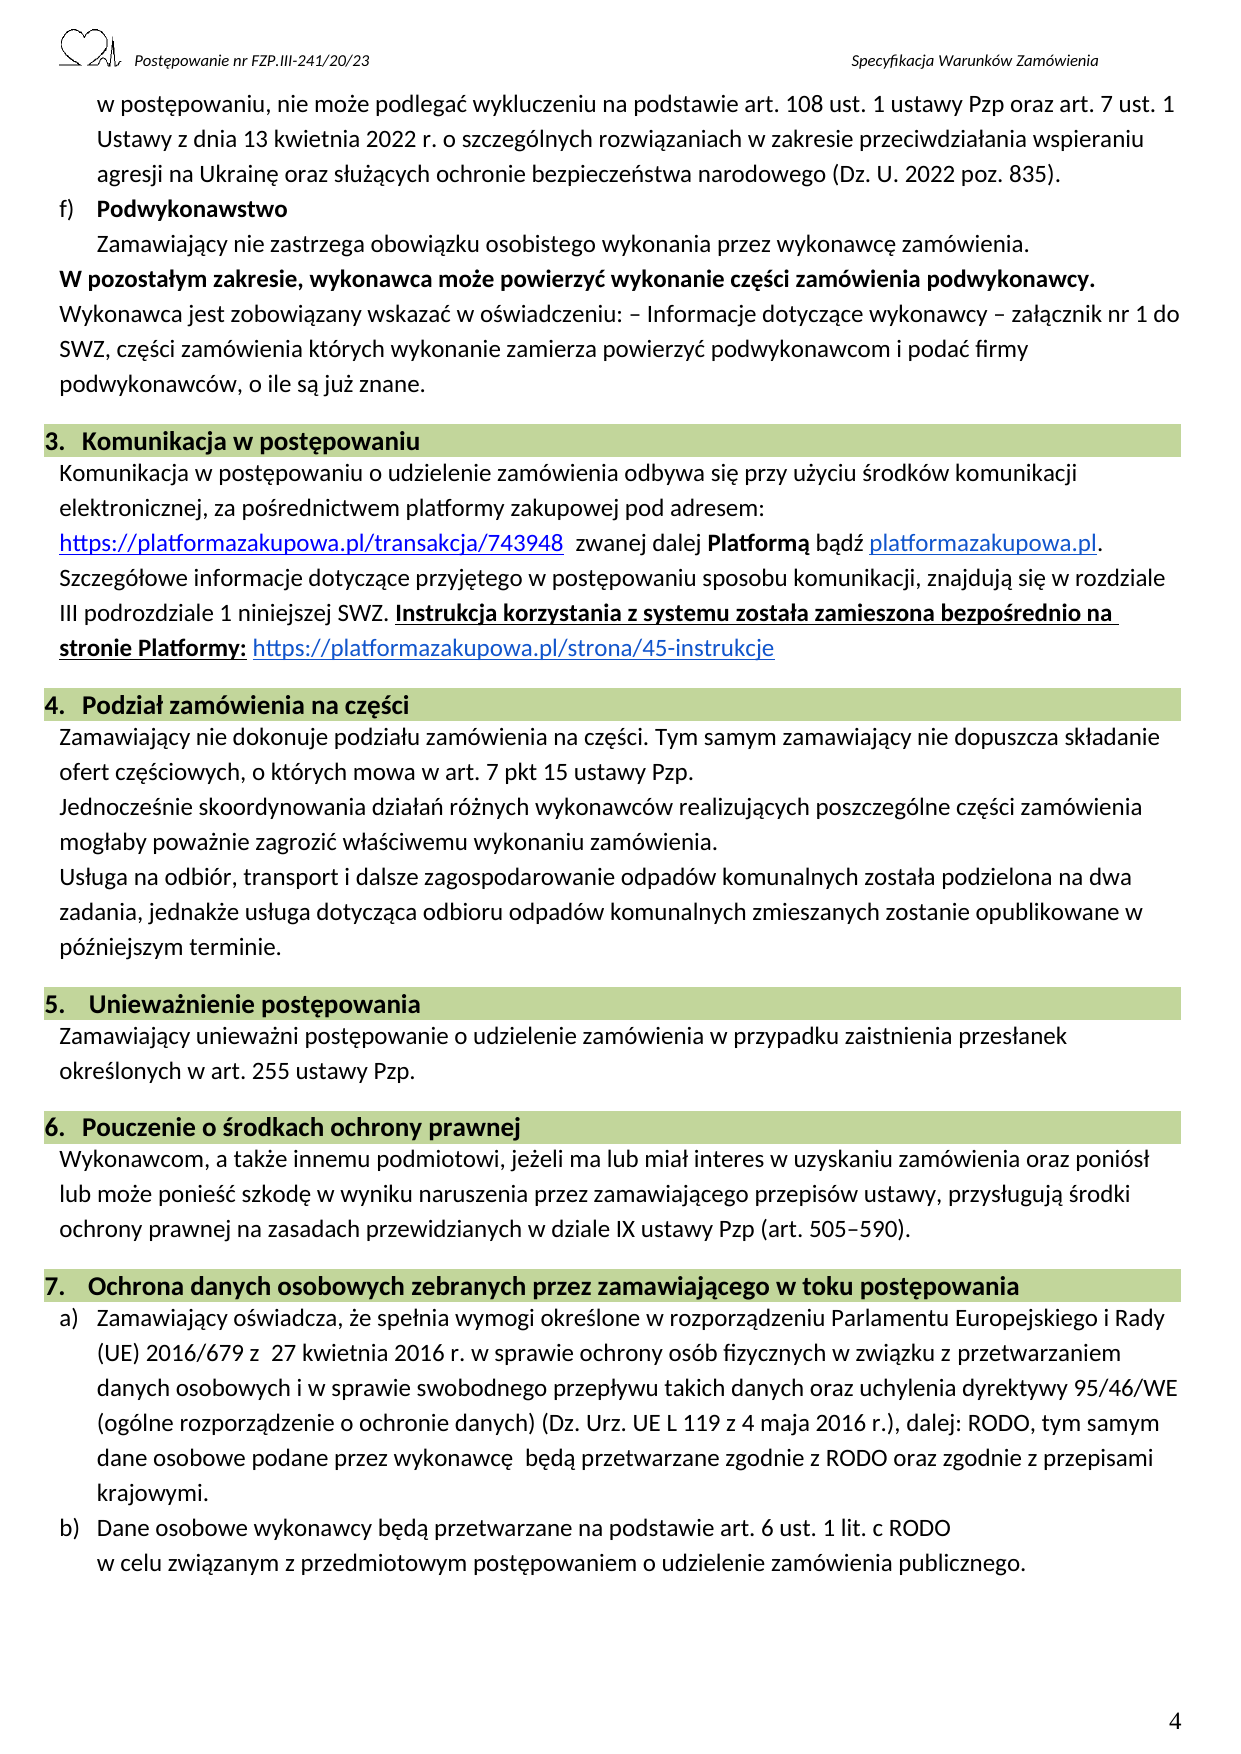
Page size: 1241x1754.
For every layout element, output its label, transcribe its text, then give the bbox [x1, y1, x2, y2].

text Zamawiający nie zastrzega obowiązku osobistego wykonania przez wykonawcę zamówienia. [97, 229, 1181, 259]
text Ochrona danych osobowych zebranych przez zamawiającego w toku postępowania [44, 1269, 1181, 1302]
picture [59, 29, 122, 67]
list Dane osobowe wykonawcy będą przetwarzane na podstawie art. 6 ust. 1 lit. c RODO w celu związanym z przedmiotowym postępowaniem o udzielenie zamówienia publicznego. [59, 1512, 1181, 1578]
list Zamawiający oświadcza, że spełnia wymogi określone w rozporządzeniu Parlamentu Europejskiego i Rady (UE) 2016/679 z 27 kwietnia 2016 r. w sprawie ochrony osób fizycznych w związku z przetwarzaniem danych osobowych i w sprawie swobodnego przepływu takich danych oraz uchylenia dyrektywy 95/46/WE (ogólne rozporządzenie o ochronie danych) (Dz. Urz. UE L 119 z 4 maja 2016 r.), dalej: RODO, tym samym dane osobowe podane przez wykonawcę będą przetwarzane zgodnie z RODO oraz zgodnie z przepisami krajowymi. [59, 1302, 1181, 1508]
text Zamawiający unieważni postępowanie o udzielenie zamówienia w przypadku zaistnienia przesłanek określonych w art. 255 ustawy Pzp. [59, 1020, 1181, 1085]
text Wykonawcom, a także innemu podmiotowi, jeżeli ma lub miał interes w uzyskaniu zamówienia oraz poniósł lub może ponieść szkodę w wyniku naruszenia przez zamawiającego przepisów ustawy, przysługują środki ochrony prawnej na zasadach przewidzianych w dziale IX ustawy Pzp (art. 505–590). [59, 1144, 1181, 1244]
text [97, 89, 1181, 189]
text W pozostałym zakresie, wykonawca może powierzyć wykonanie części zamówienia podwykonawcy. Wykonawca jest zobowiązany wskazać w oświadczeniu: – Informacje dotyczące wykonawcy – załącznik nr 1 do SWZ, części zamówienia których wykonanie zamierza powierzyć podwykonawcom i podać firmy podwykonawców, o ile są już znane. [59, 264, 1181, 399]
text Usługa na odbiór, transport i dalsze zagospodarowanie odpadów komunalnych została podzielona na dwa zadania, jednakże usługa dotycząca odbioru odpadów komunalnych zmieszanych zostanie opublikowane w późniejszym terminie. [59, 861, 1181, 962]
text https://platformazakupowa.pl/transakcja/743948 zwanej dalej Platformą bądź platformazakupowa.pl. [59, 527, 1181, 558]
text Podział zamówienia na części [44, 688, 1181, 721]
text Pouczenie o środkach ochrony prawnej [44, 1111, 1181, 1144]
text Zamawiający nie dokonuje podziału zamówienia na części. Tym samym zamawiający nie dopuszcza składanie ofert częściowych, o których mowa w art. 7 pkt 15 ustawy Pzp. [59, 721, 1181, 787]
list Podwykonawstwo [59, 194, 1181, 224]
text Unieważnienie postępowania [44, 987, 1181, 1020]
text Jednocześnie skoordynowania działań różnych wykonawców realizujących poszczególne części zamówienia mogłaby poważnie zagrozić właściwemu wykonaniu zamówienia. [59, 791, 1181, 857]
text Komunikacja w postępowaniu [44, 424, 1181, 457]
text Komunikacja w postępowaniu o udzielenie zamówienia odbywa się przy użyciu środków komunikacji elektronicznej, za pośrednictwem platformy zakupowej pod adresem: [59, 457, 1181, 523]
text Szczegółowe informacje dotyczące przyjętego w postępowaniu sposobu komunikacji, znajdują się w rozdziale III podrozdziale 1 niniejszej SWZ. Instrukcja korzystania z systemu została zamieszona bezpośrednio na stronie Platformy: https://platformazakupowa.pl/strona/45-instrukcje [59, 562, 1181, 663]
